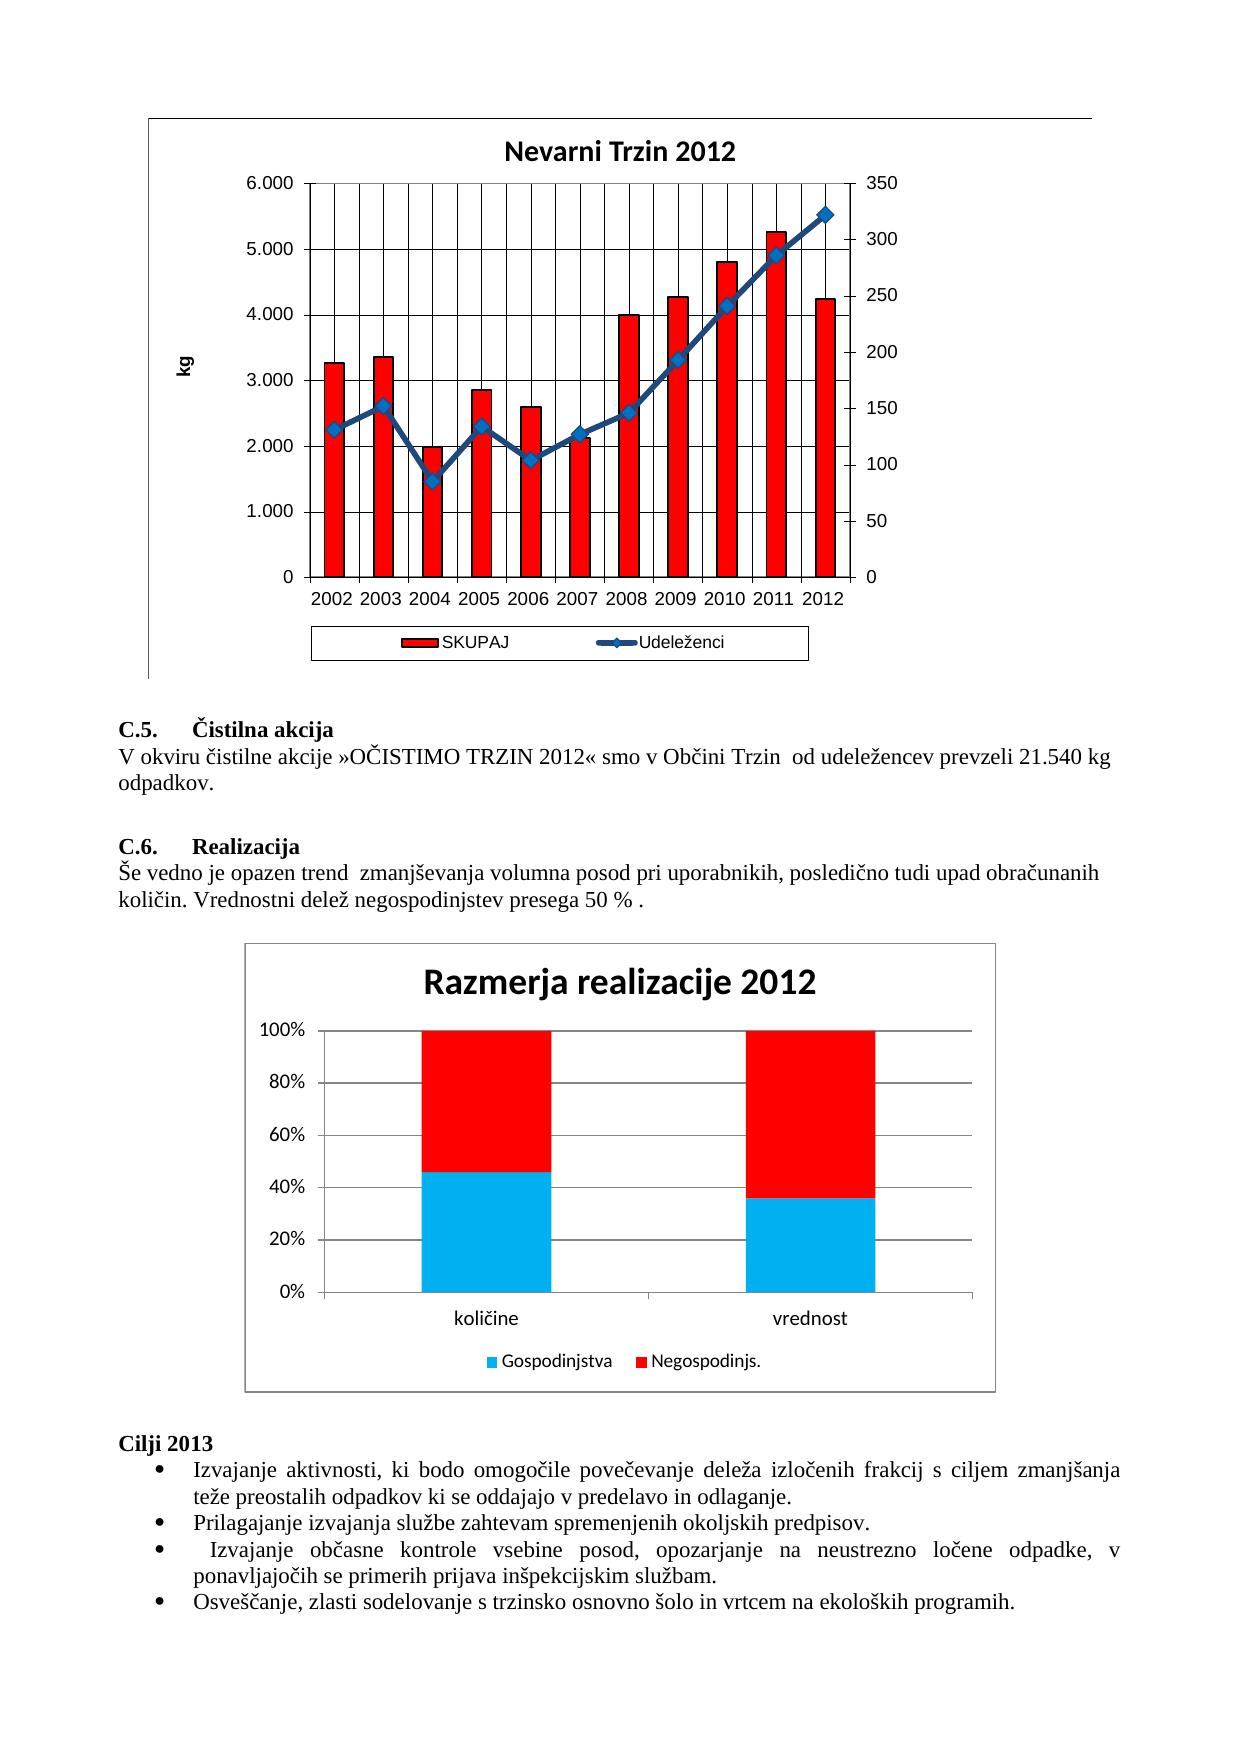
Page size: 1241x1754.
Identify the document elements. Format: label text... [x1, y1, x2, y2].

text V okviru čistilne akcije »OČISTIMO TRZIN 2012« smo v Občini Trzin od udeležencev prevzeli 21.540 kg odpadkov. [118, 743, 1122, 796]
list Osveščanje, zlasti sodelovanje s trzinsko osnovno šolo in vrtcem na ekoloških programih. [156, 1588, 1122, 1615]
subtitle C.6. Realizacija [118, 833, 1122, 859]
list Izvajanje občasne kontrole vsebine posod, opozarjanje na neustrezno ločene odpadke, v ponavljajočih se primerih prijava inšpekcijskim službam. [156, 1536, 1122, 1588]
list Prilagajanje izvajanja službe zahtevam spremenjenih okoljskih predpisov. [156, 1509, 1122, 1536]
list Izvajanje aktivnosti, ki bodo omogočile povečevanje deleža izločenih frakcij s ciljem zmanjšanja teže preostalih odpadkov ki se oddajajo v predelavo in odlaganje. [156, 1457, 1122, 1509]
subtitle Cilji 2013 [118, 1430, 1122, 1457]
text Še vedno je opazen trend zmanjševanja volumna posod pri uporabnikih, posledično tudi upad obračunanih količin. Vrednostni delež negospodinjstev presega 50 % . [118, 859, 1122, 912]
subtitle C.5. Čistilna akcija [118, 717, 1122, 743]
